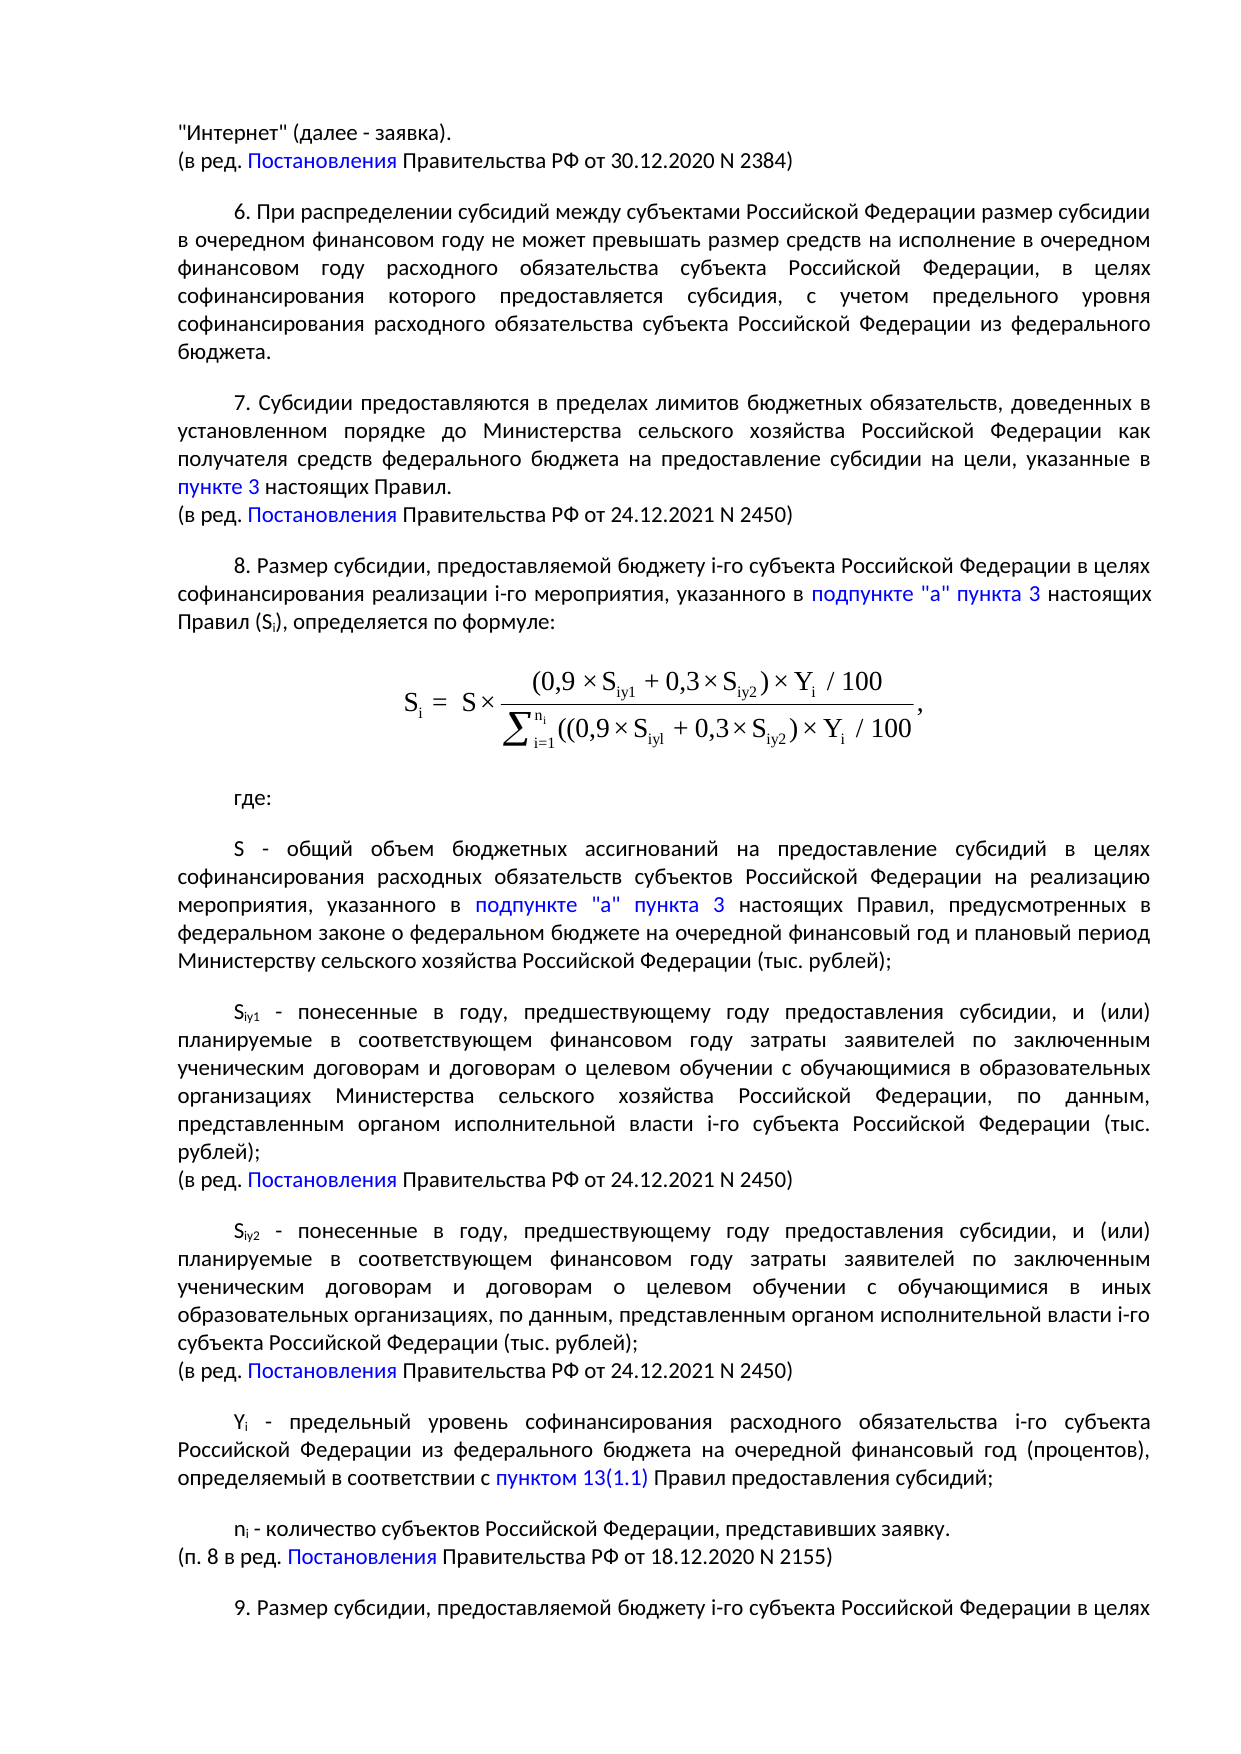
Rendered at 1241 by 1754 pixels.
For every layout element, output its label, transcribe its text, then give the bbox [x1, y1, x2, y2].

text 7. Субсидии предоставляются в пределах лимитов бюджетных обязательств, доведенных в установленном порядке до Министерства сельского хозяйства Российской Федерации как получателя средств федерального бюджета на предоставление субсидии на цели, указанные в пункте 3 настоящих Правил. [177, 388, 1152, 500]
text (в ред. Постановления Правительства РФ от 24.12.2021 N 2450) [177, 1356, 1152, 1384]
text (п. 8 в ред. Постановления Правительства РФ от 18.12.2020 N 2155) [177, 1542, 1152, 1570]
text ni - количество субъектов Российской Федерации, представивших заявку. [177, 1514, 1152, 1542]
text (в ред. Постановления Правительства РФ от 30.12.2020 N 2384) [177, 146, 1152, 174]
text 8. Размер субсидии, предоставляемой бюджету i-го субъекта Российской Федерации в целях софинансирования реализации i-го мероприятия, указанного в подпункте "а" пункта 3 настоящих Правил (Si), определяется по формуле: [177, 551, 1152, 635]
text где: [177, 783, 1152, 811]
text (в ред. Постановления Правительства РФ от 24.12.2021 N 2450) [177, 1165, 1152, 1193]
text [177, 118, 1152, 146]
text (в ред. Постановления Правительства РФ от 24.12.2021 N 2450) [177, 500, 1152, 528]
text 6. При распределении субсидий между субъектами Российской Федерации размер субсидии в очередном финансовом году не может превышать размер средств на исполнение в очередном финансовом году расходного обязательства субъекта Российской Федерации, в целях софинансирования которого предоставляется субсидия, с учетом предельного уровня софинансирования расходного обязательства субъекта Российской Федерации из федерального бюджета. [177, 197, 1152, 365]
text S - общий объем бюджетных ассигнований на предоставление субсидий в целях софинансирования расходных обязательств субъектов Российской Федерации на реализацию мероприятия, указанного в подпункте "а" пункта 3 настоящих Правил, предусмотренных в федеральном законе о федеральном бюджете на очередной финансовый год и плановый период Министерству сельского хозяйства Российской Федерации (тыс. рублей); [177, 834, 1152, 974]
text Yi - предельный уровень софинансирования расходного обязательства i-го субъекта Российской Федерации из федерального бюджета на очередной финансовый год (процентов), определяемый в соответствии с пунктом 13(1.1) Правил предоставления субсидий; [177, 1407, 1152, 1491]
text Siу1 - понесенные в году, предшествующему году предоставления субсидии, и (или) планируемые в соответствующем финансовом году затраты заявителей по заключенным ученическим договорам и договорам о целевом обучении с обучающимися в образовательных организациях Министерства сельского хозяйства Российской Федерации, по данным, представленным органом исполнительной власти i-го субъекта Российской Федерации (тыс. рублей); [177, 997, 1152, 1165]
text Siу2 - понесенные в году, предшествующему году предоставления субсидии, и (или) планируемые в соответствующем финансовом году затраты заявителей по заключенным ученическим договорам и договорам о целевом обучении с обучающимися в иных образовательных организациях, по данным, представленным органом исполнительной власти i-го субъекта Российской Федерации (тыс. рублей); [177, 1216, 1152, 1356]
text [177, 1593, 1152, 1621]
